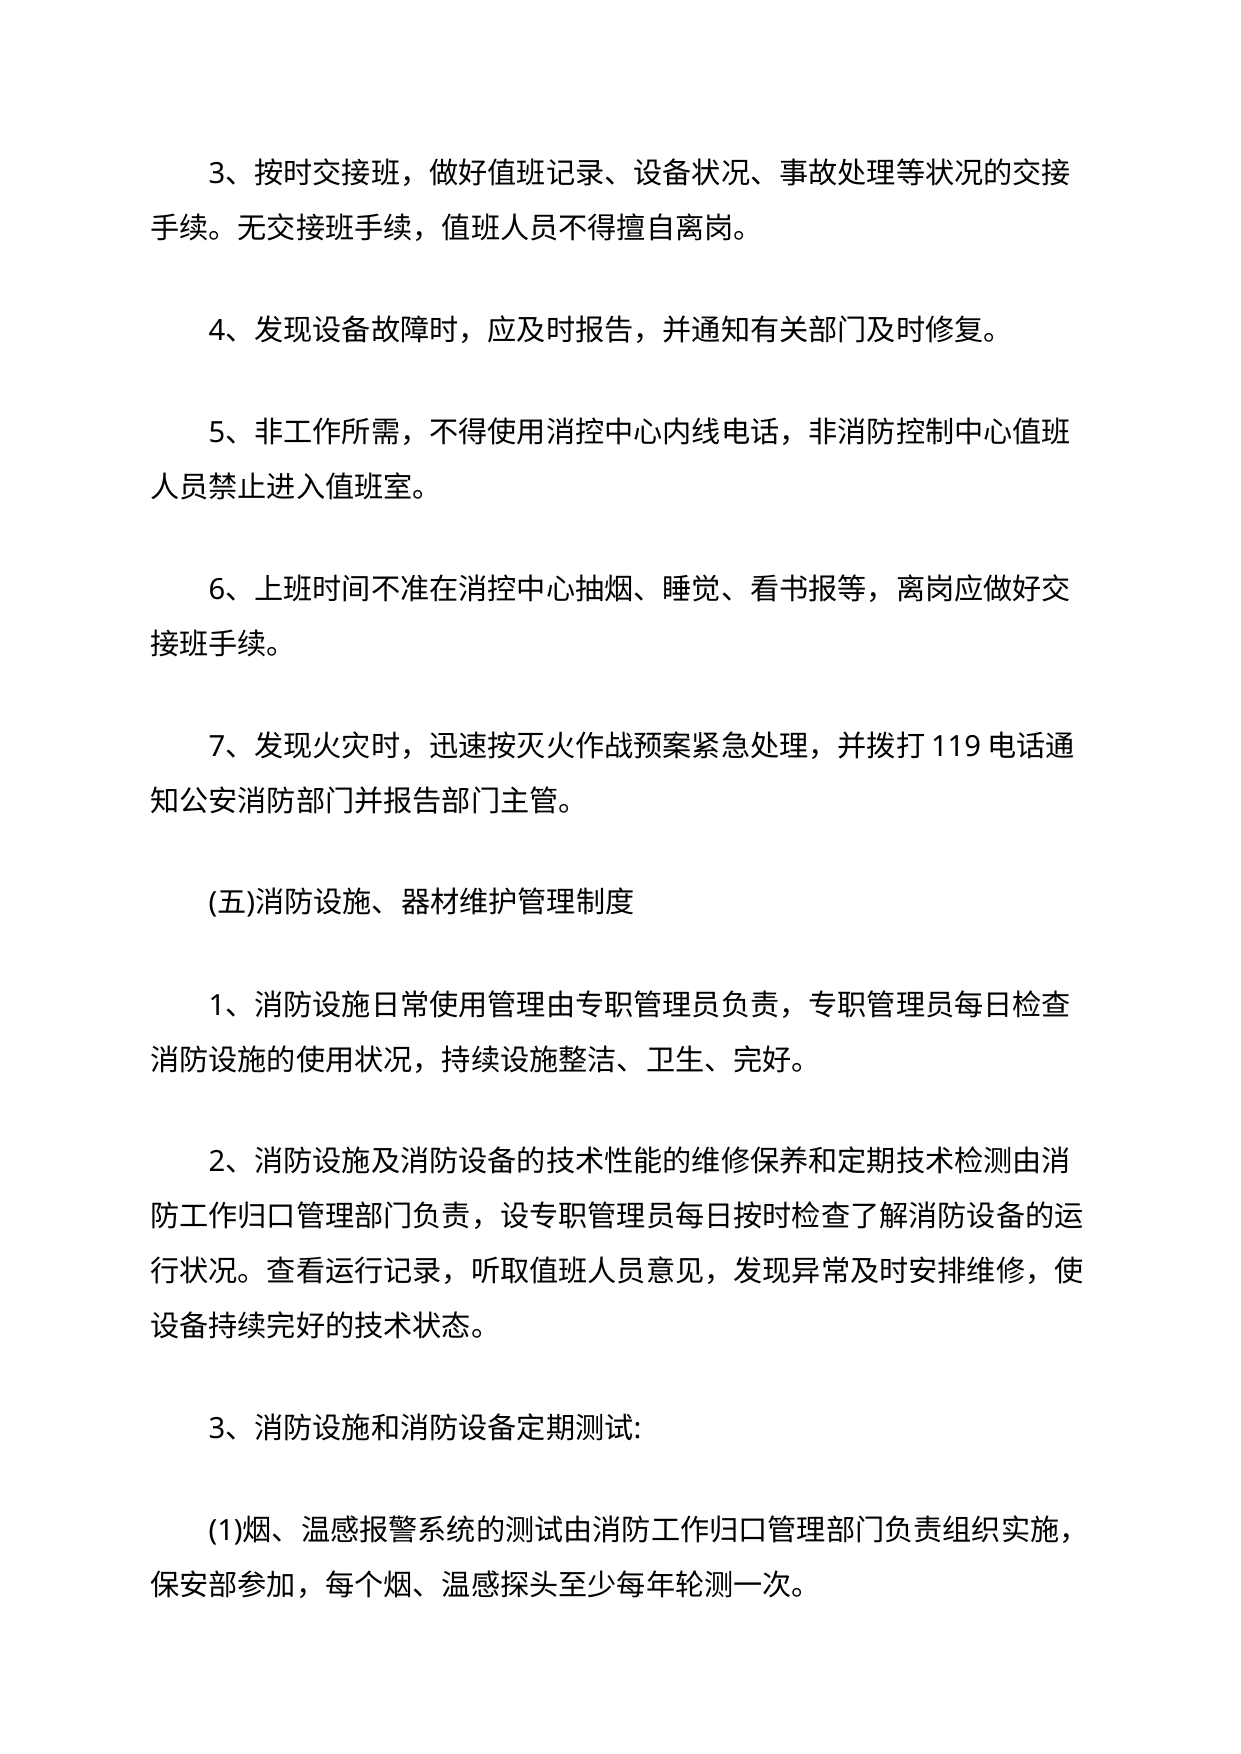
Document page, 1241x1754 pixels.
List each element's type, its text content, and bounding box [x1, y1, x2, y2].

text 5、非工作所需，不得使用消控中心内线电话，非消防控制中心值班人员禁止进入值班室。 [150, 409, 1090, 506]
text 3、消防设施和消防设备定期测试: [150, 1404, 1090, 1447]
text 4、发现设备故障时，应及时报告，并通知有关部门及时修复。 [150, 307, 1090, 349]
text 7、发现火灾时，迅速按灭火作战预案紧急处理，并拨打119电话通知公安消防部门并报告部门主管。 [150, 722, 1090, 819]
text (五)消防设施、器材维护管理制度 [150, 879, 1090, 921]
text 1、消防设施日常使用管理由专职管理员负责，专职管理员每日检查消防设施的使用状况，持续设施整洁、卫生、完好。 [150, 981, 1090, 1078]
text 6、上班时间不准在消控中心抽烟、睡觉、看书报等，离岗应做好交接班手续。 [150, 566, 1090, 663]
text 2、消防设施及消防设备的技术性能的维修保养和定期技术检测由消防工作归口管理部门负责，设专职管理员每日按时检查了解消防设备的运行状况。查看运行记录，听取值班人员意见，发现异常及时安排维修，使设备持续完好的技术状态。 [150, 1138, 1090, 1345]
text (1)烟、温感报警系统的测试由消防工作归口管理部门负责组织实施，保安部参加，每个烟、温感探头至少每年轮测一次。 [150, 1506, 1090, 1604]
text 3、按时交接班，做好值班记录、设备状况、事故处理等状况的交接手续。无交接班手续，值班人员不得擅自离岗。 [150, 150, 1090, 247]
